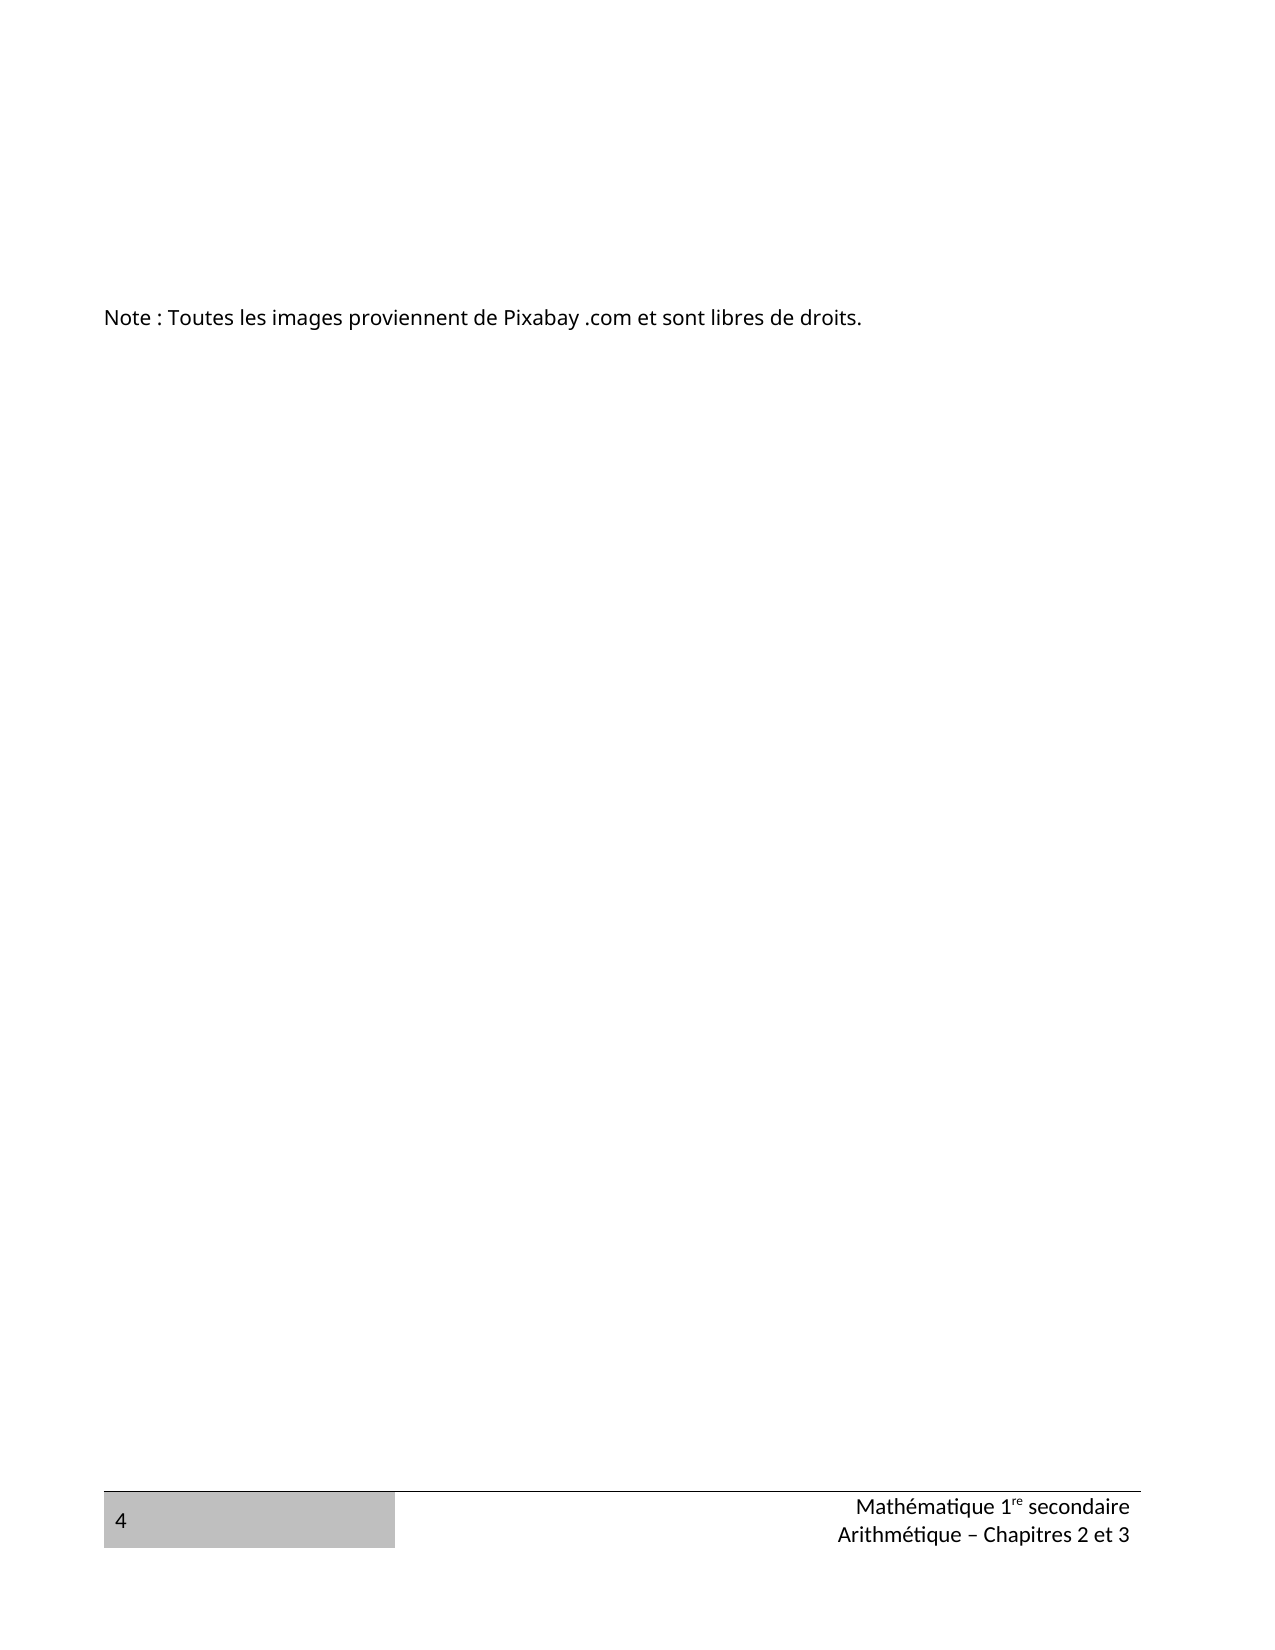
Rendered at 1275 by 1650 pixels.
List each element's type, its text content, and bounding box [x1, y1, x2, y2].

text Note : Toutes les images proviennent de Pixabay .com et sont libres de droits. [103, 303, 1167, 332]
